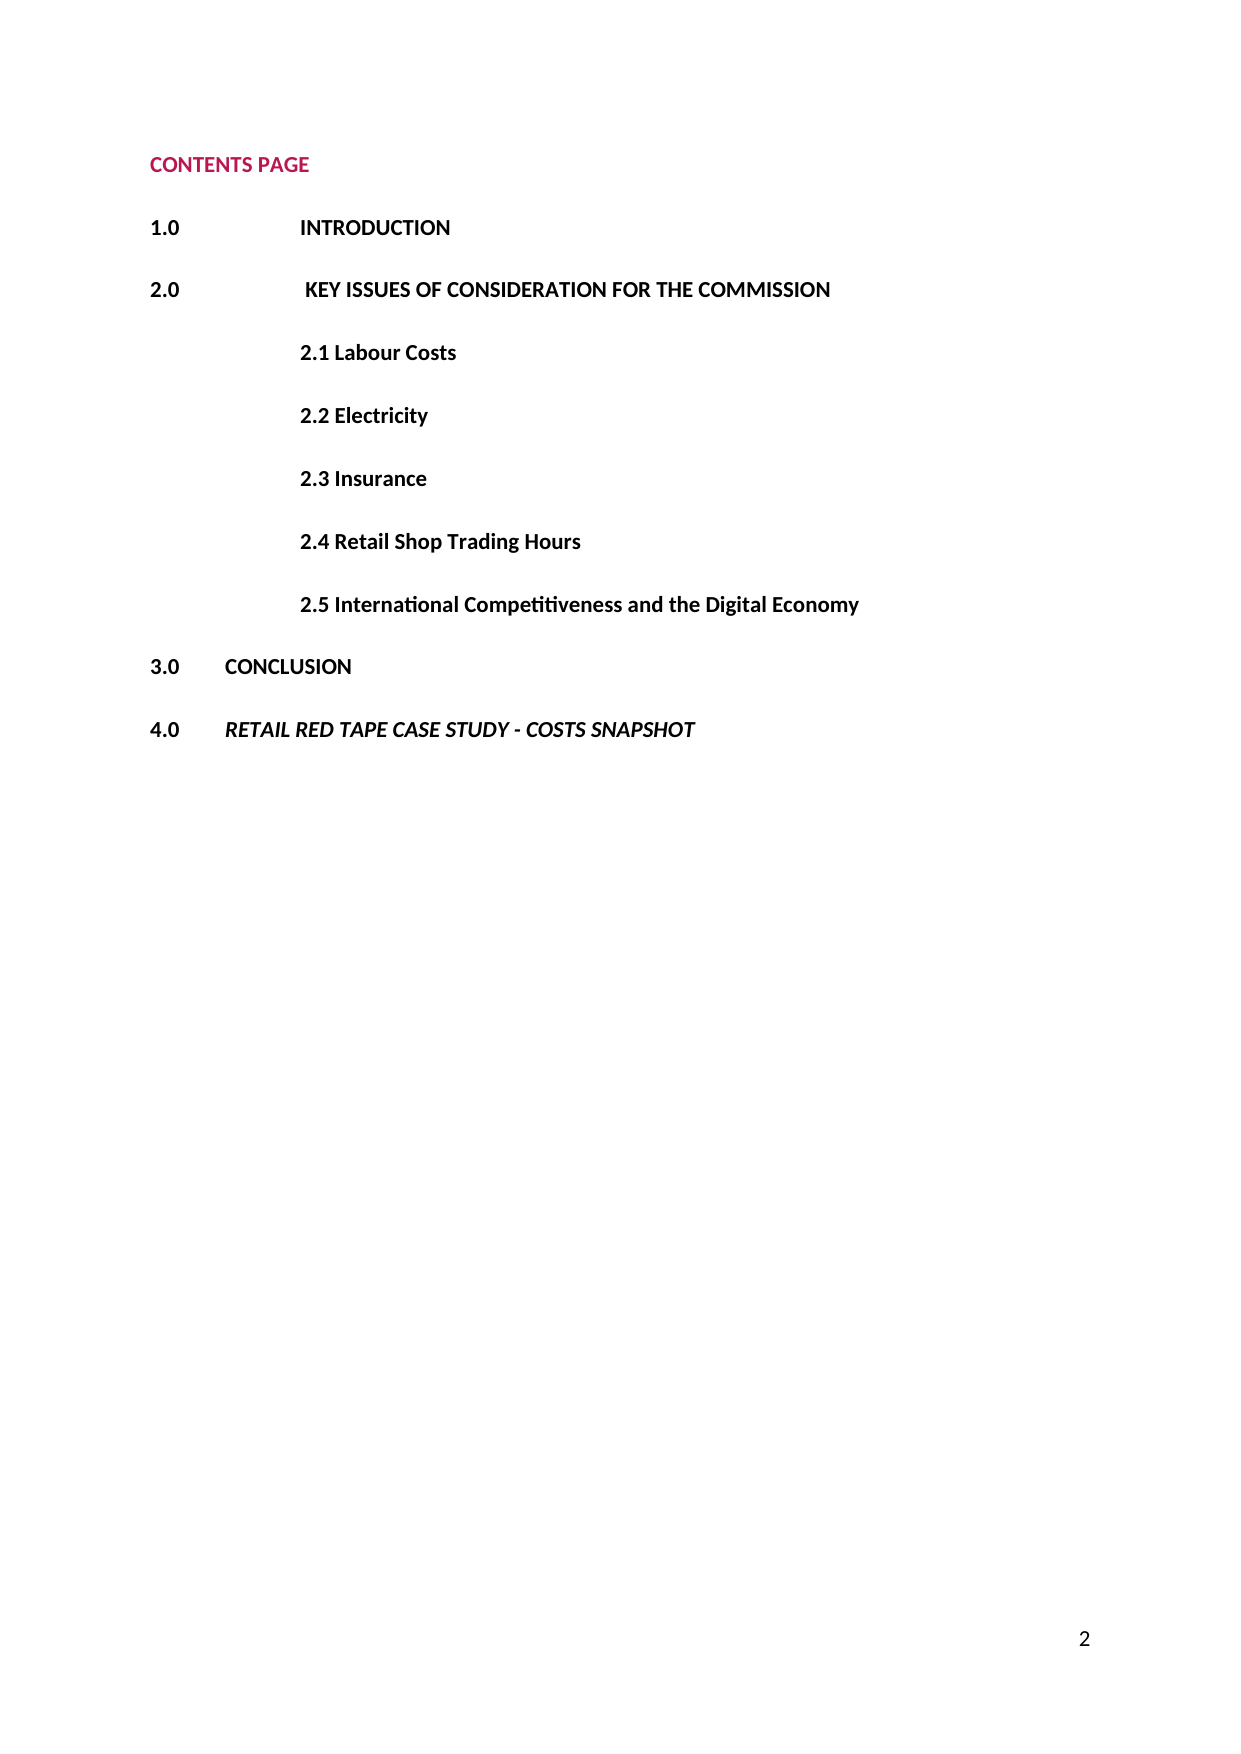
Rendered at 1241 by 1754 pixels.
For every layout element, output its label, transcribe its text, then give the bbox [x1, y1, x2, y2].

text CONTENTS PAGE [150, 150, 1090, 178]
text 1.0 INTRODUCTION [150, 213, 1090, 241]
text 2.5 International Competitiveness and the Digital Economy [225, 590, 1090, 618]
text 2.4 Retail Shop Trading Hours [225, 527, 1090, 555]
text 3.0 CONCLUSION [150, 652, 1090, 681]
text 4.0 RETAIL RED TAPE CASE STUDY - COSTS SNAPSHOT [150, 715, 1090, 743]
text 2.2 Electricity [225, 401, 1090, 429]
text 2.0 KEY ISSUES OF CONSIDERATION FOR THE COMMISSION [150, 276, 1090, 304]
text 2.3 Insurance [225, 464, 1090, 492]
text 2.1 Labour Costs [225, 338, 1090, 366]
